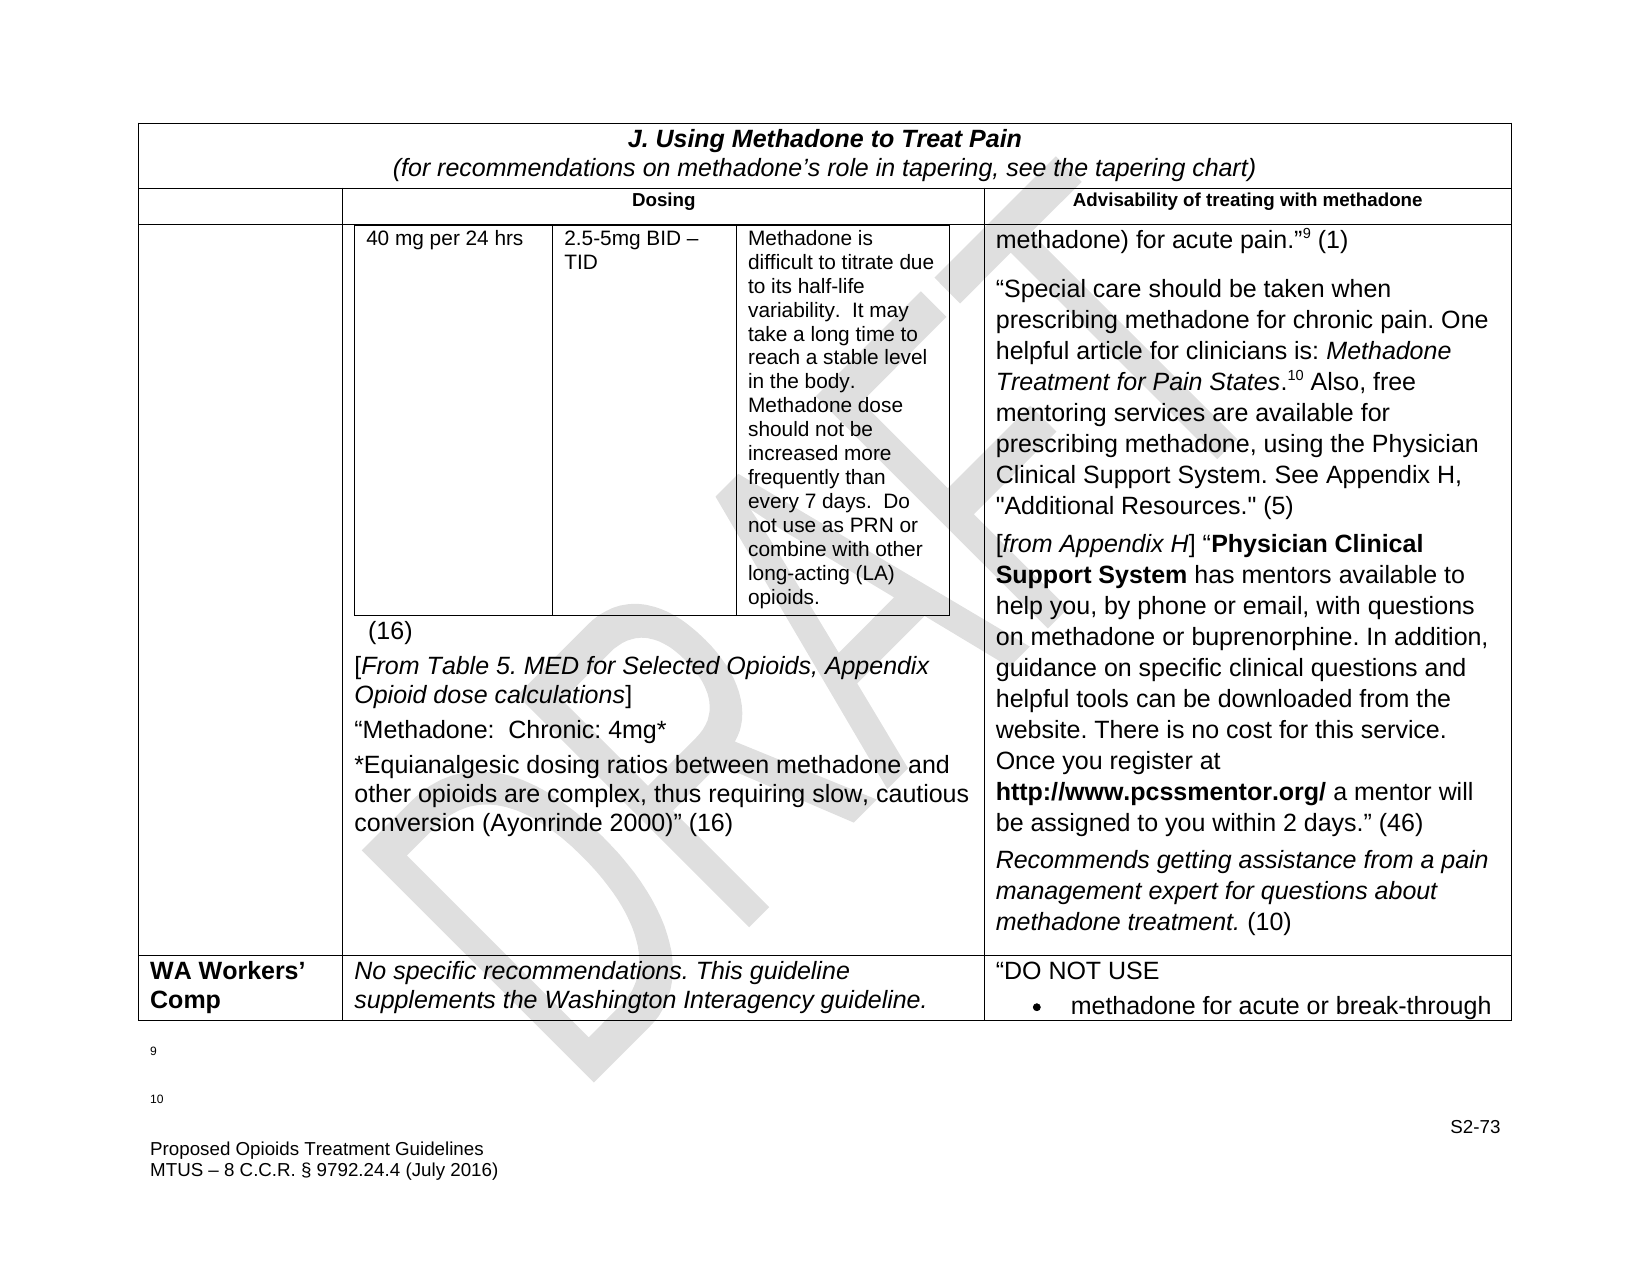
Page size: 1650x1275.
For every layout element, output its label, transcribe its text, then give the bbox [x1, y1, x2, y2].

table_cell [139, 189, 342, 223]
table_cell WA Workers’ Comp Guidelines—2013 [139, 956, 342, 1020]
table_cell Dosing [343, 189, 984, 223]
table_cell Advisability of treating with methadone [985, 189, 1511, 223]
table_cell [139, 225, 342, 955]
table_header J. Using Methadone to Treat Pain (for recommendations on methadone’s role in tapering, see the tapering chart) [139, 124, 1511, 187]
